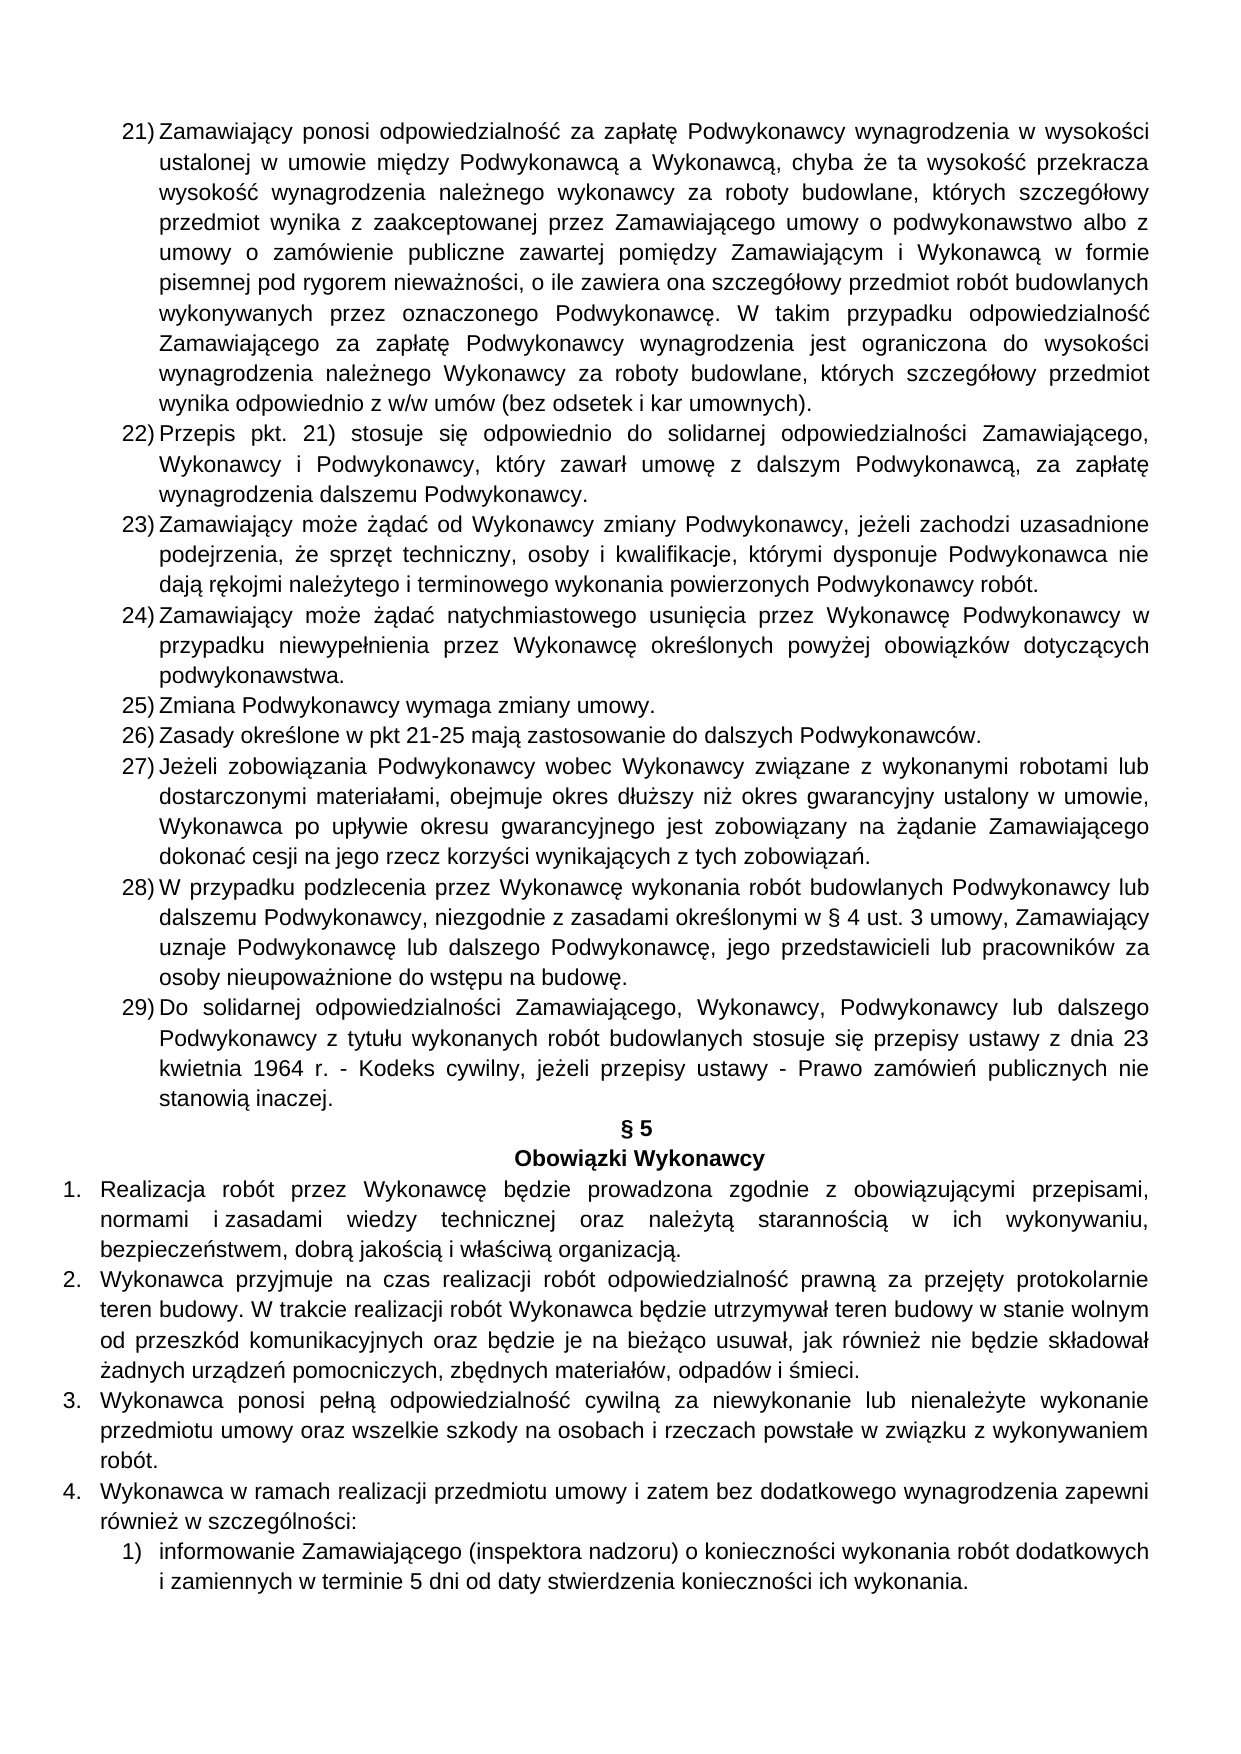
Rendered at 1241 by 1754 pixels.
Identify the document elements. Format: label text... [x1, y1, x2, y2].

list Wykonawca przyjmuje na czas realizacji robót odpowiedzialność prawną za przejęty protokolarnie teren budowy. W trakcie realizacji robót Wykonawca będzie utrzymywał teren budowy w stanie wolnym od przeszkód komunikacyjnych oraz będzie je na bieżąco usuwał, jak również nie będzie składował żadnych urządzeń pomocniczych, zbędnych materiałów, odpadów i śmieci. [63, 1266, 1150, 1383]
list informowanie Zamawiającego (inspektora nadzoru) o konieczności wykonania robót dodatkowych i zamiennych w terminie 5 dni od daty stwierdzenia konieczności ich wykonania. [122, 1538, 1150, 1594]
list Do solidarnej odpowiedzialności Zamawiającego, Wykonawcy, Podwykonawcy lub dalszego Podwykonawcy z tytułu wykonanych robót budowlanych stosuje się przepisy ustawy z dnia 23 kwietnia 1964 r. - Kodeks cywilny, jeżeli przepisy ustawy - Prawo zamówień publicznych nie stanowią inaczej. [122, 994, 1150, 1111]
list Realizacja robót przez Wykonawcę będzie prowadzona zgodnie z obowiązującymi przepisami, normami i zasadami wiedzy technicznej oraz należytą starannością w ich wykonywaniu, bezpieczeństwem, dobrą jakością i właściwą organizacją. [63, 1176, 1150, 1262]
list Wykonawca ponosi pełną odpowiedzialność cywilną za niewykonanie lub nienależyte wykonanie przedmiotu umowy oraz wszelkie szkody na osobach i rzeczach powstałe w związku z wykonywaniem robót. [63, 1387, 1150, 1474]
list Zamawiający może żądać natychmiastowego usunięcia przez Wykonawcę Podwykonawcy w przypadku niewypełnienia przez Wykonawcę określonych powyżej obowiązków dotyczących podwykonawstwa. [122, 602, 1150, 688]
list Zmiana Podwykonawcy wymaga zmiany umowy. [122, 692, 1150, 718]
list Przepis pkt. 21) stosuje się odpowiednio do solidarnej odpowiedzialności Zamawiającego, Wykonawcy i Podwykonawcy, który zawarł umowę z dalszym Podwykonawcą, za zapłatę wynagrodzenia dalszemu Podwykonawcy. [122, 420, 1150, 507]
text § 5 Obowiązki Wykonawcy [129, 1115, 1150, 1172]
list Jeżeli zobowiązania Podwykonawcy wobec Wykonawcy związane z wykonanymi robotami lub dostarczonymi materiałami, obejmuje okres dłuższy niż okres gwarancyjny ustalony w umowie, Wykonawca po upływie okresu gwarancyjnego jest zobowiązany na żądanie Zamawiającego dokonać cesji na jego rzecz korzyści wynikających z tych zobowiązań. [122, 753, 1150, 869]
list Zamawiający może żądać od Wykonawcy zmiany Podwykonawcy, jeżeli zachodzi uzasadnione podejrzenia, że sprzęt techniczny, osoby i kwalifikacje, którymi dysponuje Podwykonawca nie dają rękojmi należytego i terminowego wykonania powierzonych Podwykonawcy robót. [122, 511, 1150, 598]
list Wykonawca w ramach realizacji przedmiotu umowy i zatem bez dodatkowego wynagrodzenia zapewni również w szczególności: [63, 1478, 1150, 1534]
list W przypadku podzlecenia przez Wykonawcę wykonania robót budowlanych Podwykonawcy lub dalszemu Podwykonawcy, niezgodnie z zasadami określonymi w § 4 ust. 3 umowy, Zamawiający uznaje Podwykonawcę lub dalszego Podwykonawcę, jego przedstawicieli lub pracowników za osoby nieupoważnione do wstępu na budowę. [122, 873, 1150, 990]
list Zamawiający ponosi odpowiedzialność za zapłatę Podwykonawcy wynagrodzenia w wysokości ustalonej w umowie między Podwykonawcą a Wykonawcą, chyba że ta wysokość przekracza wysokość wynagrodzenia należnego wykonawcy za roboty budowlane, których szczegółowy przedmiot wynika z zaakceptowanej przez Zamawiającego umowy o podwykonawstwo albo z umowy o zamówienie publiczne zawartej pomiędzy Zamawiającym i Wykonawcą w formie pisemnej pod rygorem nieważności, o ile zawiera ona szczegółowy przedmiot robót budowlanych wykonywanych przez oznaczonego Podwykonawcę. W takim przypadku odpowiedzialność Zamawiającego za zapłatę Podwykonawcy wynagrodzenia jest ograniczona do wysokości wynagrodzenia należnego Wykonawcy za roboty budowlane, których szczegółowy przedmiot wynika odpowiednio z w/w umów (bez odsetek i kar umownych). [122, 118, 1150, 416]
list Zasady określone w pkt 21-25 mają zastosowanie do dalszych Podwykonawców. [122, 722, 1150, 749]
